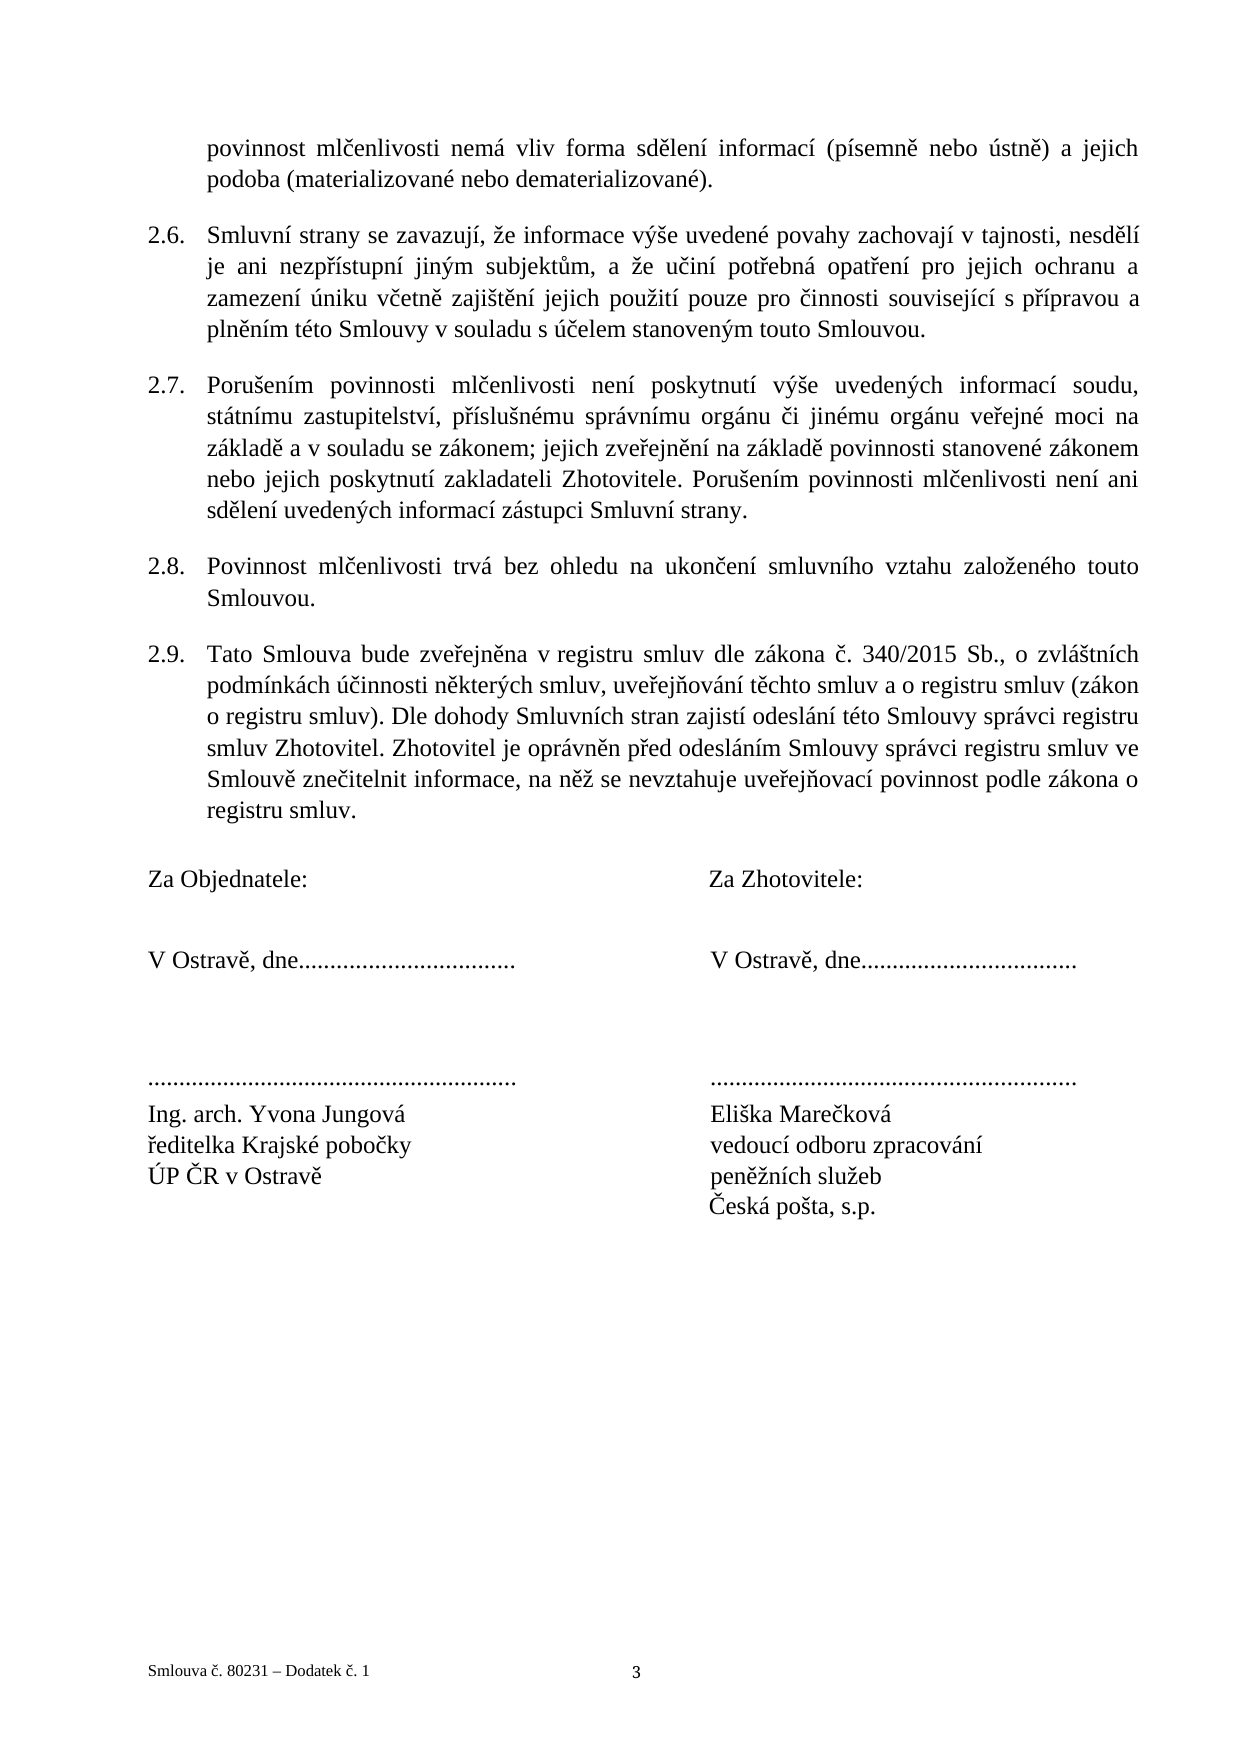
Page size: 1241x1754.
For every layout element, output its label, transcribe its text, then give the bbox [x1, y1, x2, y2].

text ÚP ČR v Ostravě peněžních služeb [148, 1160, 1125, 1191]
text V Ostravě, dne V Ostravě, dne [148, 943, 1125, 975]
text Za Objednatele: Za Zhotovitele: [148, 862, 1125, 893]
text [148, 131, 1140, 193]
text 2.7. Porušením povinnosti mlčenlivosti není poskytnutí výše uvedených informací soudu, státnímu zastupitelství, příslušnému správnímu orgánu či jinému orgánu veřejné moci na základě a v souladu se zákonem; jejich zveřejnění na základě povinnosti stanovené zákonem nebo jejich poskytnutí zakladateli Zhotovitele. Porušením povinnosti mlčenlivosti není ani sdělení uvedených informací zástupci Smluvní strany. [148, 368, 1140, 525]
text Ing. arch. Yvona Jungová Eliška Marečková [148, 1097, 1125, 1128]
text 2.9. Tato Smlouva bude zveřejněna v registru smluv dle zákona č. 340/2015 Sb., o zvláštních podmínkách účinnosti některých smluv, uveřejňování těchto smluv a o registru smluv (zákon o registru smluv). Dle dohody Smluvních stran zajistí odeslání této Smlouvy správci registru smluv Zhotovitel. Zhotovitel je oprávněn před odesláním Smlouvy správci registru smluv ve Smlouvě znečitelnit informace, na něž se nevztahuje uveřejňovací povinnost podle zákona o registru smluv. [148, 637, 1140, 825]
text 2.6. Smluvní strany se zavazují, že informace výše uvedené povahy zachovají v tajnosti, nesdělí je ani nezpřístupní jiným subjektům, a že učiní potřebná opatření pro jejich ochranu a zamezení úniku včetně zajištění jejich použití pouze pro činnosti související s přípravou a plněním této Smlouvy v souladu s účelem stanoveným touto Smlouvou. [148, 218, 1140, 343]
text ředitelka Krajské pobočky vedoucí odboru zpracování [148, 1128, 1125, 1160]
text 2.8. Povinnost mlčenlivosti trvá bez ohledu na ukončení smluvního vztahu založeného touto Smlouvou. [148, 550, 1140, 612]
text Česká pošta, s.p. [709, 1191, 1125, 1220]
